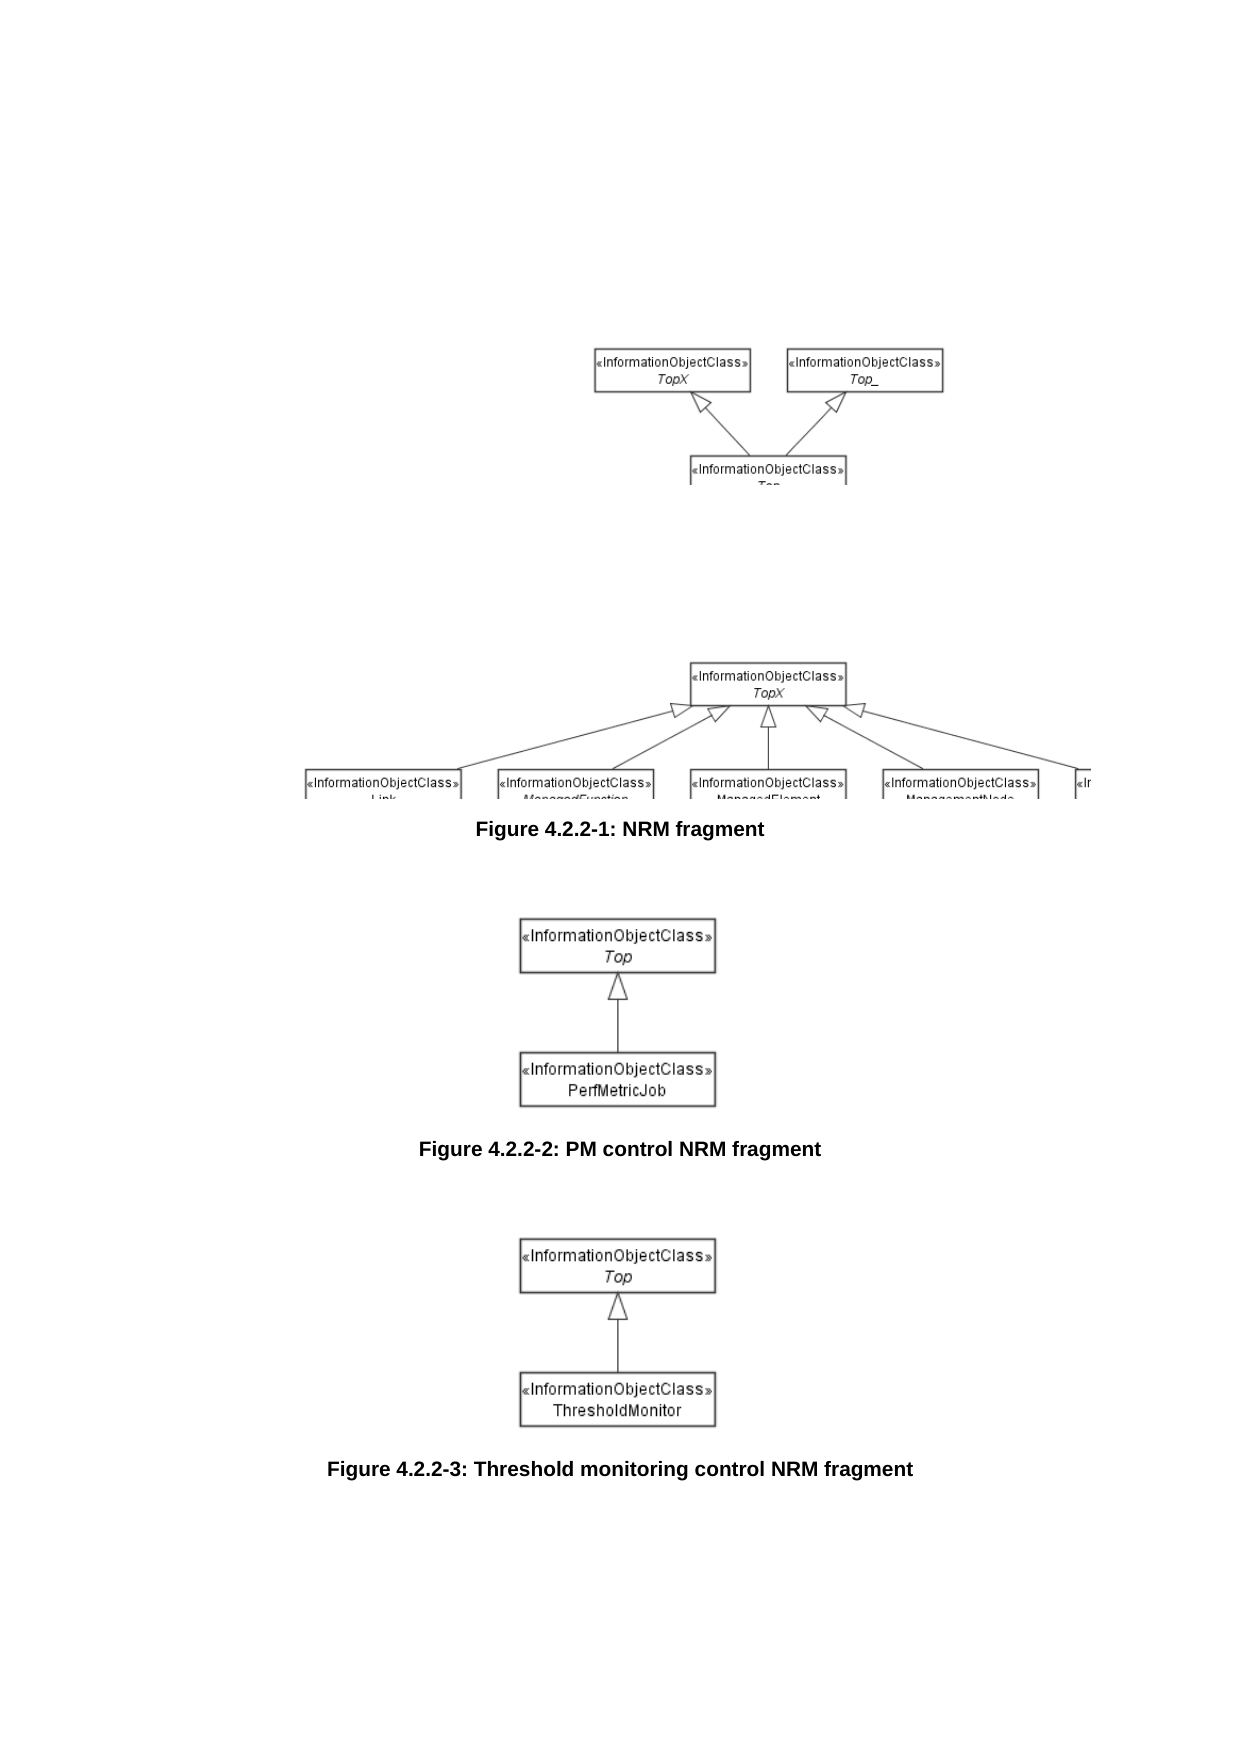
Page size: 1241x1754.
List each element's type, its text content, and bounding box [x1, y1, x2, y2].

text Figure 4.2.2-3: Threshold monitoring control NRM fragment [118, 1457, 1122, 1481]
text Figure 4.2.2-1: NRM fragment [118, 817, 1122, 841]
picture [512, 908, 728, 1119]
picture [512, 1228, 728, 1439]
text Figure 4.2.2-2: PM control NRM fragment [118, 1137, 1122, 1161]
